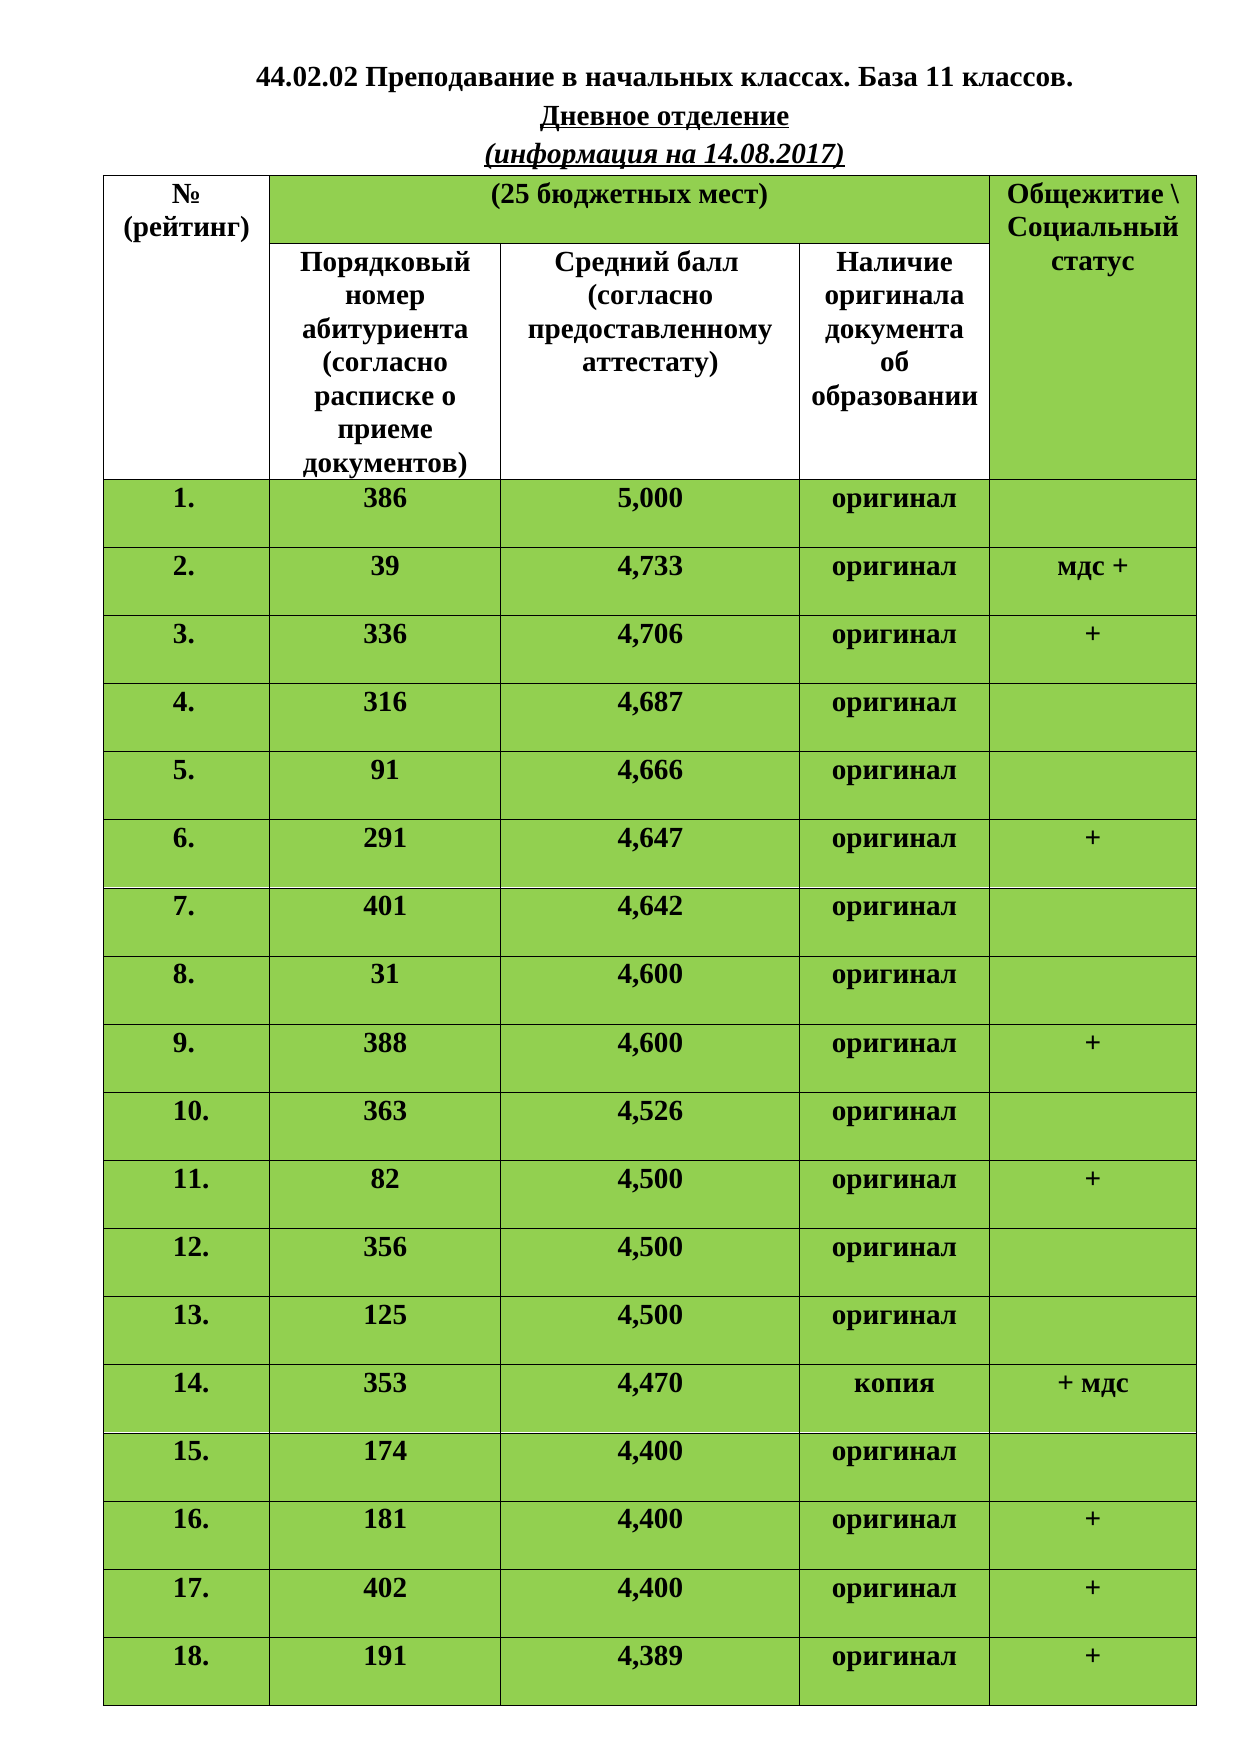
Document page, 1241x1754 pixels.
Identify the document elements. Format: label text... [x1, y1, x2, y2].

table_cell Средний балл (согласно предоставленному аттестату) [501, 244, 799, 479]
table_header № (рейтинг) [104, 176, 269, 479]
table_cell [104, 1502, 269, 1569]
table_cell оригинал [800, 957, 989, 1024]
table_cell [990, 1093, 1196, 1160]
table_cell оригинал [800, 1570, 989, 1637]
table_header Общежитие \ Социальный статус [990, 176, 1196, 479]
table_cell 363 [270, 1093, 500, 1160]
table_cell [104, 1161, 269, 1228]
table_cell оригинал [800, 889, 989, 956]
table_cell [990, 752, 1196, 819]
text (информация на 14.08.2017) [177, 136, 1152, 170]
table_cell 91 [270, 752, 500, 819]
table_cell [104, 684, 269, 751]
table_cell 4,500 [501, 1229, 799, 1296]
table_cell [104, 1229, 269, 1296]
table_cell [104, 1093, 269, 1160]
table_cell [104, 1365, 269, 1432]
table_cell [104, 752, 269, 819]
table_cell 4,526 [501, 1093, 799, 1160]
table_cell 4,400 [501, 1434, 799, 1501]
table_cell + [990, 1025, 1196, 1092]
table_cell + [990, 1502, 1196, 1569]
table_cell Наличие оригинала документа об образовании [800, 244, 989, 479]
table_cell [990, 1297, 1196, 1364]
table_cell 4,389 [501, 1638, 799, 1705]
table_cell 5,000 [501, 480, 799, 547]
table_cell оригинал [800, 480, 989, 547]
table_cell 353 [270, 1365, 500, 1432]
table_cell 4,500 [501, 1161, 799, 1228]
table_cell оригинал [800, 1297, 989, 1364]
table_cell [104, 616, 269, 683]
text 44.02.02 Преподавание в начальных классах. База 11 классов. Дневное отделение [177, 59, 1152, 131]
table_cell 191 [270, 1638, 500, 1705]
table_cell 4,706 [501, 616, 799, 683]
table_cell + [990, 616, 1196, 683]
table_cell оригинал [800, 820, 989, 887]
table_cell [990, 684, 1196, 751]
table_cell [104, 1434, 269, 1501]
table_cell 4,400 [501, 1502, 799, 1569]
table_cell оригинал [800, 1161, 989, 1228]
table_cell 386 [270, 480, 500, 547]
table_cell + мдс [990, 1365, 1196, 1432]
table_cell 4,400 [501, 1570, 799, 1637]
table_cell 4,687 [501, 684, 799, 751]
table_cell Порядковый номер абитуриента (согласно расписке о приеме документов) [270, 244, 500, 479]
table_cell 291 [270, 820, 500, 887]
table_cell оригинал [800, 752, 989, 819]
table_cell [104, 1025, 269, 1092]
table_cell 4,470 [501, 1365, 799, 1432]
table_cell + [990, 1570, 1196, 1637]
table_cell оригинал [800, 616, 989, 683]
table_cell [990, 889, 1196, 956]
table_cell 181 [270, 1502, 500, 1569]
table_cell + [990, 820, 1196, 887]
table_cell 316 [270, 684, 500, 751]
table_cell 356 [270, 1229, 500, 1296]
table_cell [104, 820, 269, 887]
table_cell оригинал [800, 1502, 989, 1569]
table_cell [104, 548, 269, 615]
table_cell [104, 957, 269, 1024]
table_cell 4,733 [501, 548, 799, 615]
table_cell 4,600 [501, 957, 799, 1024]
table_cell 4,666 [501, 752, 799, 819]
table_cell 4,500 [501, 1297, 799, 1364]
table_cell оригинал [800, 1229, 989, 1296]
table_cell [104, 480, 269, 547]
table_cell + [990, 1638, 1196, 1705]
table_cell оригинал [800, 684, 989, 751]
table_cell [104, 1570, 269, 1637]
table_cell [104, 889, 269, 956]
table_cell [990, 1229, 1196, 1296]
table_cell оригинал [800, 1434, 989, 1501]
table_cell оригинал [800, 1025, 989, 1092]
table_cell 388 [270, 1025, 500, 1092]
table_cell оригинал [800, 548, 989, 615]
table_cell 401 [270, 889, 500, 956]
table_cell [990, 480, 1196, 547]
table_cell 402 [270, 1570, 500, 1637]
table_cell 31 [270, 957, 500, 1024]
table_cell 174 [270, 1434, 500, 1501]
table_cell мдс + [990, 548, 1196, 615]
table_cell [990, 1434, 1196, 1501]
table_cell [104, 1297, 269, 1364]
table_cell [104, 1638, 269, 1705]
table_cell копия [800, 1365, 989, 1432]
table_cell 4,647 [501, 820, 799, 887]
table_cell 4,642 [501, 889, 799, 956]
table_cell оригинал [800, 1093, 989, 1160]
table_cell 125 [270, 1297, 500, 1364]
table_cell 82 [270, 1161, 500, 1228]
table_header (25 бюджетных мест) [270, 176, 989, 243]
table_cell [990, 957, 1196, 1024]
table_cell оригинал [800, 1638, 989, 1705]
table_cell 4,600 [501, 1025, 799, 1092]
table_cell 39 [270, 548, 500, 615]
table_cell + [990, 1161, 1196, 1228]
table_cell 336 [270, 616, 500, 683]
